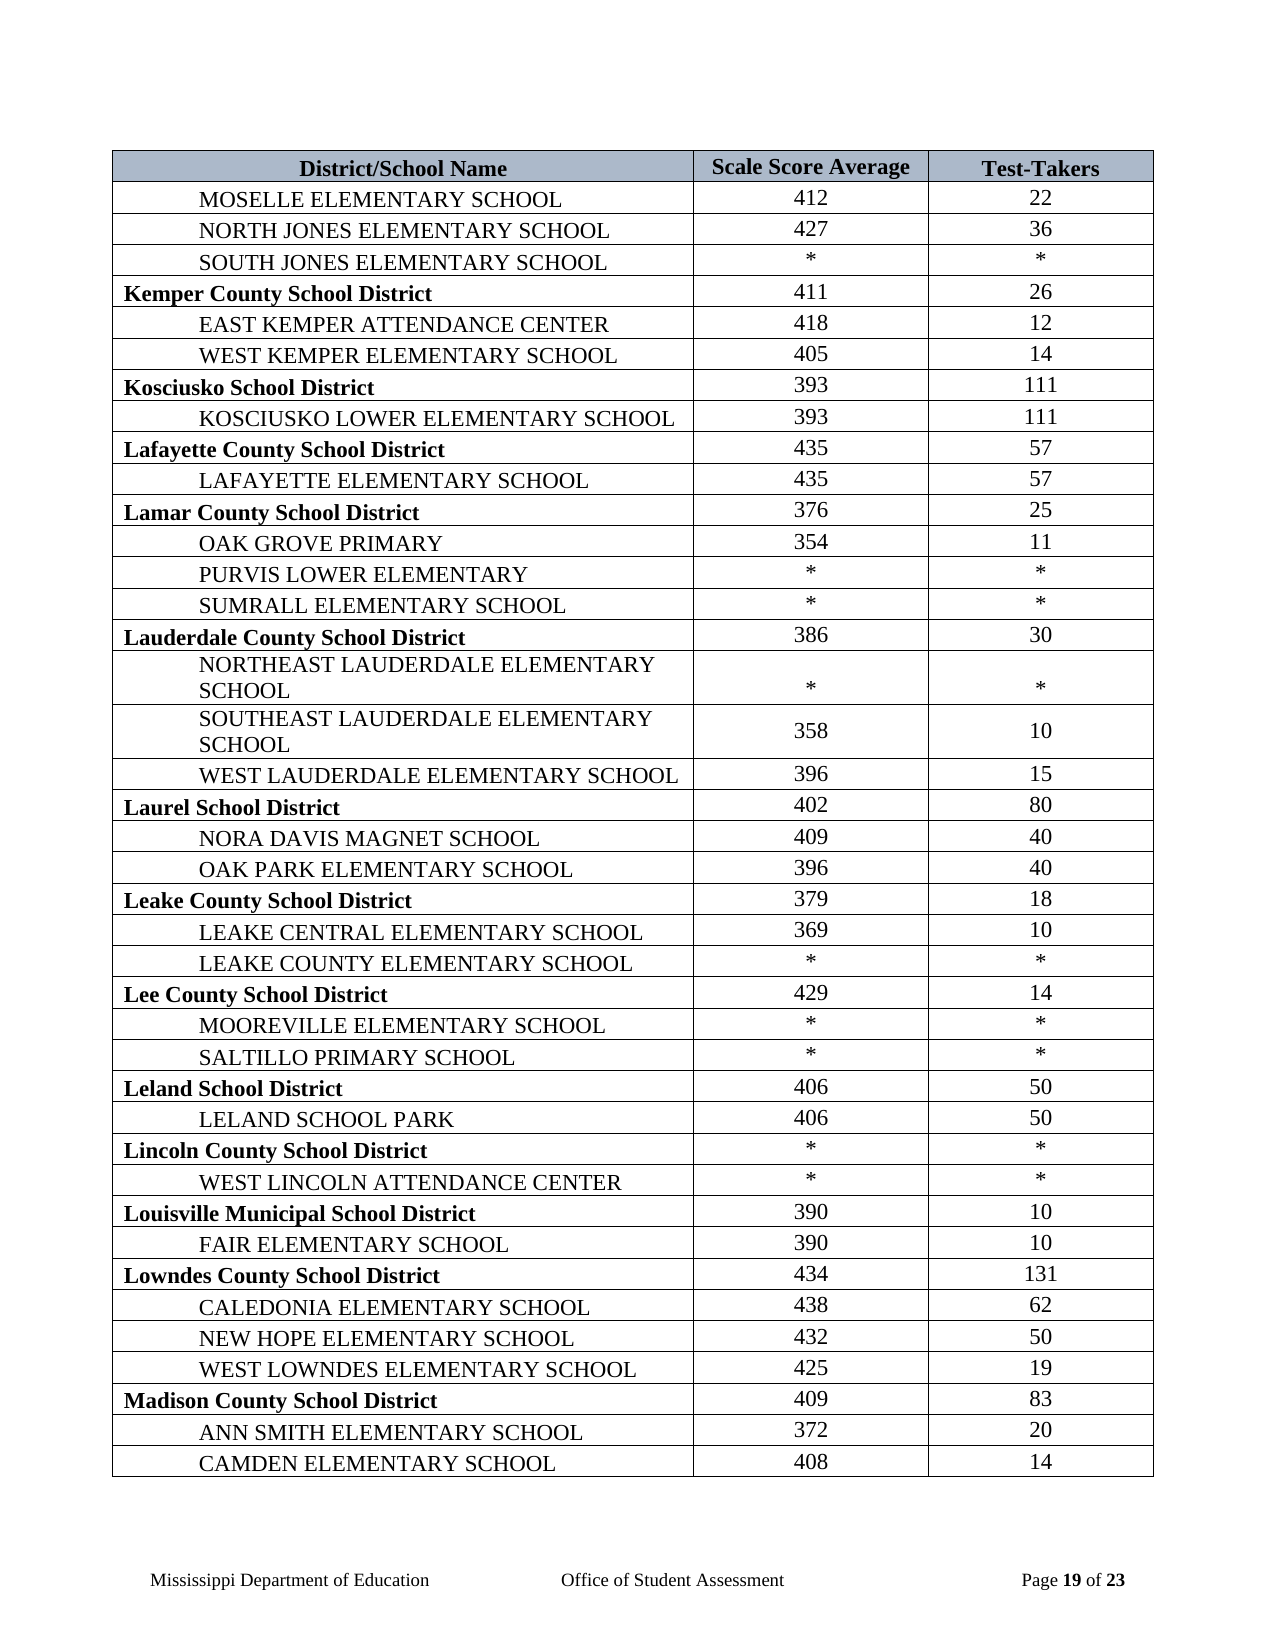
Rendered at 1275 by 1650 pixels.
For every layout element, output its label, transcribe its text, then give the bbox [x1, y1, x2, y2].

table_cell NORTHEAST LAUDERDALE ELEMENTARY SCHOOL [113, 651, 693, 704]
table_cell Lee County School District [113, 977, 693, 1007]
table_cell 386 [694, 620, 928, 650]
table_cell * [694, 1040, 928, 1070]
table_cell Kemper County School District [113, 276, 693, 306]
table_cell NORTH JONES ELEMENTARY SCHOOL [113, 214, 693, 244]
table_cell 405 [694, 339, 928, 369]
table_cell 369 [694, 915, 928, 945]
table_cell * [929, 589, 1153, 619]
table_cell 25 [929, 495, 1153, 525]
table_cell * [694, 946, 928, 976]
table_cell 390 [694, 1196, 928, 1226]
table_cell 396 [694, 759, 928, 789]
table_cell Lamar County School District [113, 495, 693, 525]
table_cell WEST LAUDERDALE ELEMENTARY SCHOOL [113, 759, 693, 789]
table_cell NEW HOPE ELEMENTARY SCHOOL [113, 1321, 693, 1351]
table_cell 15 [929, 759, 1153, 789]
table_cell 20 [929, 1415, 1153, 1445]
table_cell Lauderdale County School District [113, 620, 693, 650]
table_header Test-Takers [929, 151, 1153, 181]
table_cell 358 [694, 705, 928, 757]
table_cell 80 [929, 790, 1153, 820]
table_cell 393 [694, 370, 928, 400]
table_cell * [929, 946, 1153, 976]
table_cell 30 [929, 620, 1153, 650]
table_cell Louisville Municipal School District [113, 1196, 693, 1226]
table_cell 408 [694, 1446, 928, 1476]
table_cell 406 [694, 1102, 928, 1132]
table_cell LELAND SCHOOL PARK [113, 1102, 693, 1132]
table_cell 131 [929, 1259, 1153, 1289]
table_cell 18 [929, 884, 1153, 914]
table_cell * [929, 1009, 1153, 1039]
table_cell FAIR ELEMENTARY SCHOOL [113, 1227, 693, 1257]
table_cell 62 [929, 1290, 1153, 1320]
table_cell 379 [694, 884, 928, 914]
table_cell SOUTH JONES ELEMENTARY SCHOOL [113, 245, 693, 275]
table_cell 435 [694, 464, 928, 494]
table_cell OAK GROVE PRIMARY [113, 526, 693, 556]
table_cell KOSCIUSKO LOWER ELEMENTARY SCHOOL [113, 401, 693, 431]
table_cell PURVIS LOWER ELEMENTARY [113, 557, 693, 587]
table_cell 10 [929, 915, 1153, 945]
table_cell Leake County School District [113, 884, 693, 914]
table_cell Laurel School District [113, 790, 693, 820]
table_cell Madison County School District [113, 1384, 693, 1414]
table_cell LEAKE COUNTY ELEMENTARY SCHOOL [113, 946, 693, 976]
table_cell * [694, 589, 928, 619]
table_cell 393 [694, 401, 928, 431]
table_cell LEAKE CENTRAL ELEMENTARY SCHOOL [113, 915, 693, 945]
table_cell 10 [929, 1227, 1153, 1257]
table_cell 429 [694, 977, 928, 1007]
table_cell * [694, 651, 928, 704]
table_cell 10 [929, 705, 1153, 757]
table_cell * [929, 245, 1153, 275]
table_cell * [929, 1134, 1153, 1164]
table_cell Leland School District [113, 1071, 693, 1101]
table_cell Lowndes County School District [113, 1259, 693, 1289]
table_cell 427 [694, 214, 928, 244]
table_cell SALTILLO PRIMARY SCHOOL [113, 1040, 693, 1070]
table_cell 14 [929, 1446, 1153, 1476]
table_cell 10 [929, 1196, 1153, 1226]
table_cell 111 [929, 401, 1153, 431]
table_cell 36 [929, 214, 1153, 244]
table_header District/School Name [113, 151, 693, 181]
table_cell LAFAYETTE ELEMENTARY SCHOOL [113, 464, 693, 494]
table_cell * [929, 557, 1153, 587]
table_cell MOOREVILLE ELEMENTARY SCHOOL [113, 1009, 693, 1039]
table_cell 425 [694, 1352, 928, 1382]
table_cell 19 [929, 1352, 1153, 1382]
table_cell * [694, 1009, 928, 1039]
table_cell 396 [694, 852, 928, 882]
table_cell 40 [929, 852, 1153, 882]
table_cell * [694, 245, 928, 275]
table_cell 435 [694, 432, 928, 462]
table_cell 50 [929, 1071, 1153, 1101]
table_cell 376 [694, 495, 928, 525]
table_cell * [694, 1134, 928, 1164]
table_cell 411 [694, 276, 928, 306]
table_cell 409 [694, 1384, 928, 1414]
table_cell Lafayette County School District [113, 432, 693, 462]
table_cell WEST LINCOLN ATTENDANCE CENTER [113, 1165, 693, 1195]
table_cell 83 [929, 1384, 1153, 1414]
table_cell * [929, 1040, 1153, 1070]
table_cell 434 [694, 1259, 928, 1289]
table_cell * [694, 1165, 928, 1195]
table_cell 50 [929, 1102, 1153, 1132]
table_cell 11 [929, 526, 1153, 556]
table_cell 22 [929, 182, 1153, 212]
table_cell EAST KEMPER ATTENDANCE CENTER [113, 307, 693, 337]
table_cell * [694, 557, 928, 587]
table_cell SOUTHEAST LAUDERDALE ELEMENTARY SCHOOL [113, 705, 693, 757]
table_cell SUMRALL ELEMENTARY SCHOOL [113, 589, 693, 619]
table_cell 432 [694, 1321, 928, 1351]
table_cell MOSELLE ELEMENTARY SCHOOL [113, 182, 693, 212]
table_cell 406 [694, 1071, 928, 1101]
table_cell 409 [694, 821, 928, 851]
table_cell * [929, 1165, 1153, 1195]
table_cell 57 [929, 432, 1153, 462]
table_cell 14 [929, 339, 1153, 369]
table_cell 418 [694, 307, 928, 337]
table_cell CALEDONIA ELEMENTARY SCHOOL [113, 1290, 693, 1320]
table_cell 372 [694, 1415, 928, 1445]
table_cell 57 [929, 464, 1153, 494]
table_cell 402 [694, 790, 928, 820]
table_cell 26 [929, 276, 1153, 306]
table_cell ANN SMITH ELEMENTARY SCHOOL [113, 1415, 693, 1445]
table_header Scale Score Average [694, 151, 928, 181]
table_cell 40 [929, 821, 1153, 851]
table_cell 111 [929, 370, 1153, 400]
table_cell Lincoln County School District [113, 1134, 693, 1164]
table_cell CAMDEN ELEMENTARY SCHOOL [113, 1446, 693, 1476]
table_cell * [929, 651, 1153, 704]
table_cell 438 [694, 1290, 928, 1320]
table_cell 354 [694, 526, 928, 556]
table_cell 50 [929, 1321, 1153, 1351]
table_cell WEST KEMPER ELEMENTARY SCHOOL [113, 339, 693, 369]
table_cell Kosciusko School District [113, 370, 693, 400]
table_cell 412 [694, 182, 928, 212]
table_cell NORA DAVIS MAGNET SCHOOL [113, 821, 693, 851]
table_cell 12 [929, 307, 1153, 337]
table_cell WEST LOWNDES ELEMENTARY SCHOOL [113, 1352, 693, 1382]
table_cell 390 [694, 1227, 928, 1257]
table_cell OAK PARK ELEMENTARY SCHOOL [113, 852, 693, 882]
table_cell 14 [929, 977, 1153, 1007]
